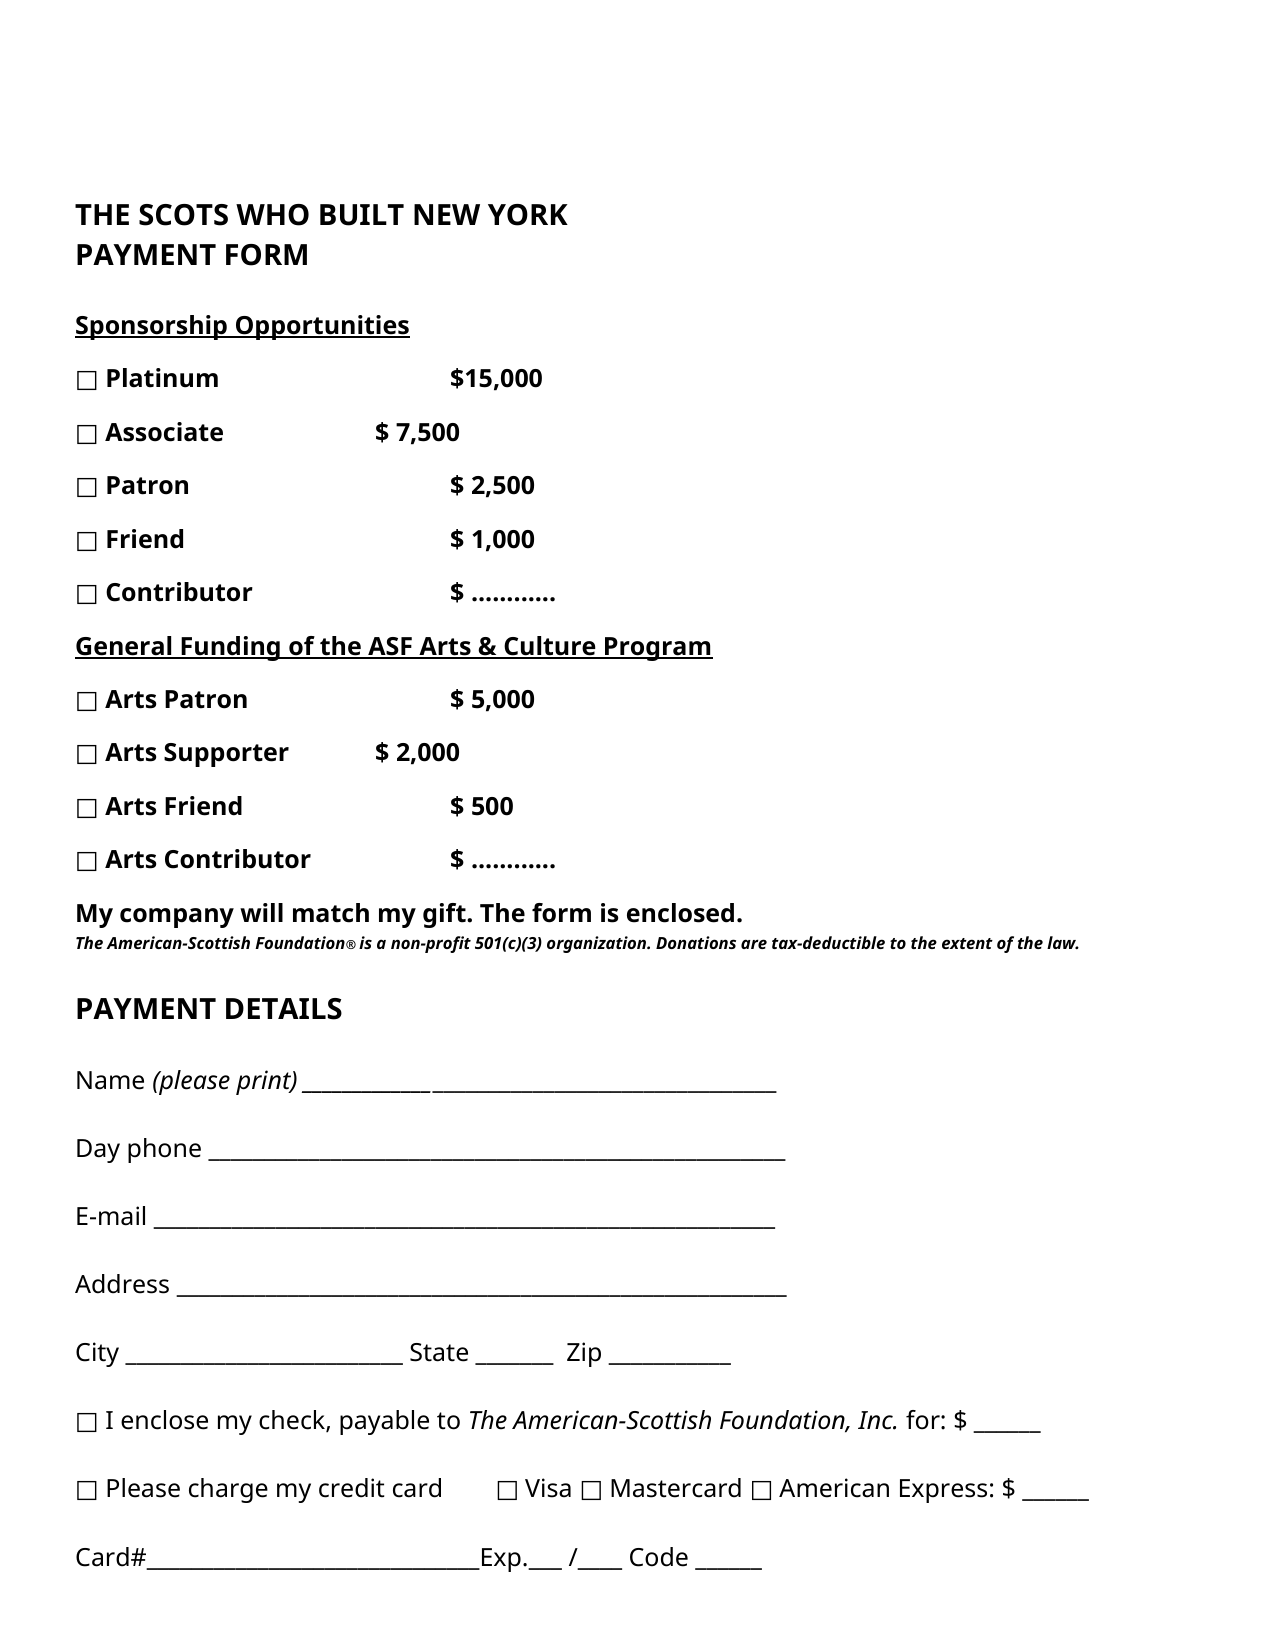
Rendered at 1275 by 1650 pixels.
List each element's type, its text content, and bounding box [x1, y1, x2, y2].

text PAYMENT FORM [75, 234, 1200, 273]
text Day phone ____________________________________________________ [75, 1130, 1200, 1164]
text □ Platinum $15,000 [75, 361, 1200, 395]
text PAYMENT DETAILS Name (please print) ____________________________________________ [75, 988, 1200, 1096]
text □ Friend $ 1,000 [75, 521, 1200, 555]
text My company will match my gift. The form is enclosed. [75, 895, 1200, 929]
text General Funding of the ASF Arts & Culture Program [75, 628, 1200, 662]
text □ Associate $ 7,500 [75, 414, 1200, 448]
text □ Please charge my credit card □ Visa □ Mastercard □ American Express: $ ______ [75, 1471, 1200, 1505]
text □ Arts Patron $ 5,000 [75, 682, 1200, 716]
text □ I enclose my check, payable to The American-Scottish Foundation, Inc. for: $ ______ [75, 1403, 1200, 1437]
text Address _______________________________________________________ [75, 1267, 1200, 1301]
text Card#______________________________Exp.___ /____ Code ______ [75, 1539, 1200, 1573]
text The American-Scottish Foundation® is a non-profit 501(c)(3) organization. Donations are tax-deductible to the extent of the law. [75, 929, 1200, 954]
text E-mail ________________________________________________________ [75, 1198, 1200, 1233]
text □ Contributor $ ............ [75, 575, 1200, 609]
text □ Arts Supporter $ 2,000 [75, 735, 1200, 769]
text □ Arts Contributor $ ............ [75, 842, 1200, 876]
text THE SCOTS WHO BUILT NEW YORK [75, 194, 1200, 234]
text City _________________________ State _______ Zip ___________ [75, 1335, 1200, 1369]
text Sponsorship Opportunities [75, 307, 1200, 342]
text □ Patron $ 2,500 [75, 468, 1200, 502]
text □ Arts Friend $ 500 [75, 788, 1200, 822]
